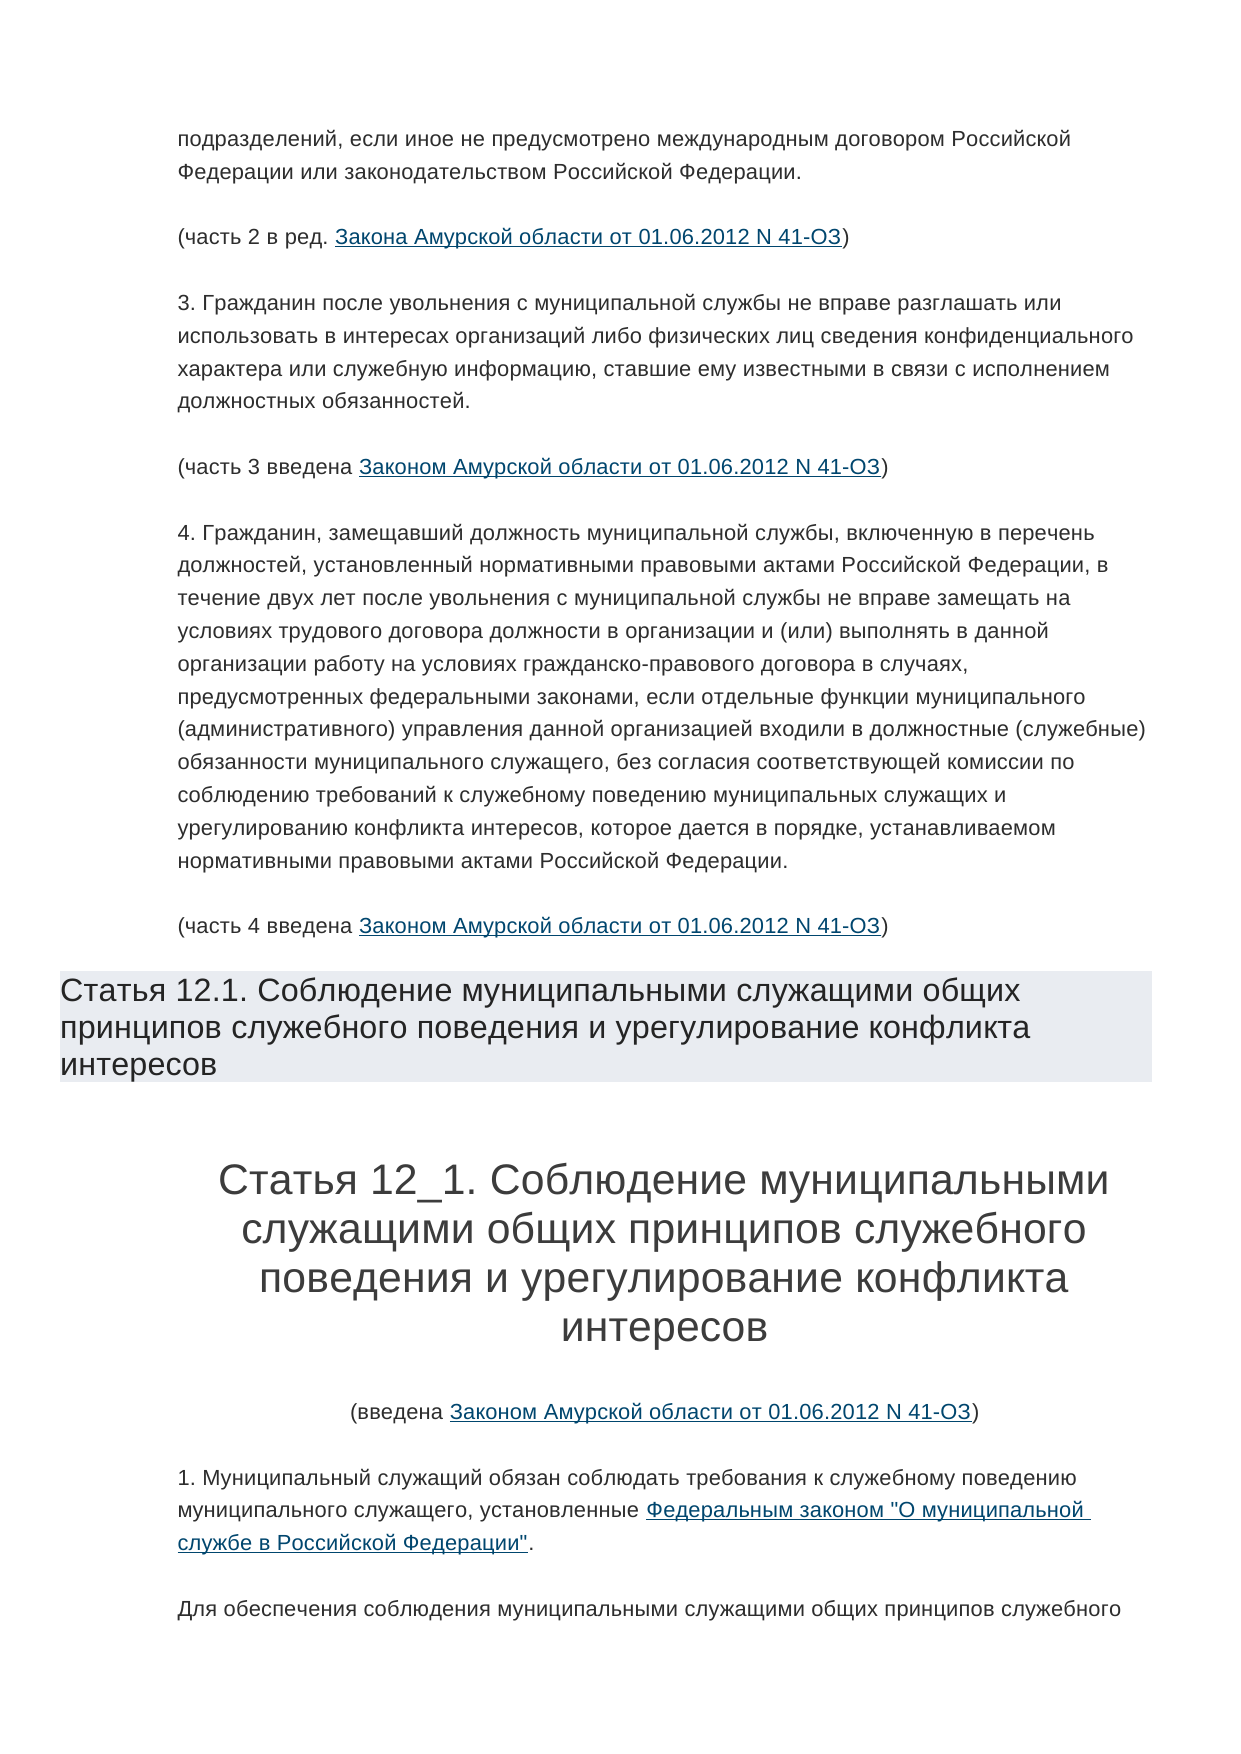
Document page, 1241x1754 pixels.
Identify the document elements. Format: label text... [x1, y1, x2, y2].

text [177, 118, 1152, 184]
text (часть 4 введена Законом Амурской области от 01.06.2012 N 41-ОЗ) [177, 873, 1152, 938]
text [177, 1555, 1152, 1621]
text 1. Муниципальный служащий обязан соблюдать требования к служебному поведению муниципального служащего, установленные Федеральным законом "О муниципальной службе в Российской Федерации". [177, 1424, 1152, 1555]
text (часть 2 в ред. Закона Амурской области от 01.06.2012 N 41-ОЗ) [177, 184, 1152, 249]
text Статья 12_1. Соблюдение муниципальными служащими общих принципов служебного поведения и урегулирование конфликта интересов [177, 1154, 1152, 1351]
text (часть 3 введена Законом Амурской области от 01.06.2012 N 41-ОЗ) [177, 413, 1152, 479]
text Статья 12.1. Соблюдение муниципальными служащими общих принципов служебного поведения и урегулирование конфликта интересов [60, 971, 1152, 1082]
text 4. Гражданин, замещавший должность муниципальной службы, включенную в перечень должностей, установленный нормативными правовыми актами Российской Федерации, в течение двух лет после увольнения с муниципальной службы не вправе замещать на условиях трудового договора должности в организации и (или) выполнять в данной организации работу на условиях гражданско-правового договора в случаях, предусмотренных федеральными законами, если отдельные функции муниципального (административного) управления данной организацией входили в должностные (служебные) обязанности муниципального служащего, без согласия соответствующей комиссии по соблюдению требований к служебному поведению муниципальных служащих и урегулированию конфликта интересов, которое дается в порядке, устанавливаемом нормативными правовыми актами Российской Федерации. [177, 479, 1152, 873]
text 3. Гражданин после увольнения с муниципальной службы не вправе разглашать или использовать в интересах организаций либо физических лиц сведения конфиденциального характера или служебную информацию, ставшие ему известными в связи с исполнением должностных обязанностей. [177, 249, 1152, 413]
text (введена Законом Амурской области от 01.06.2012 N 41-ОЗ) [177, 1358, 1152, 1424]
